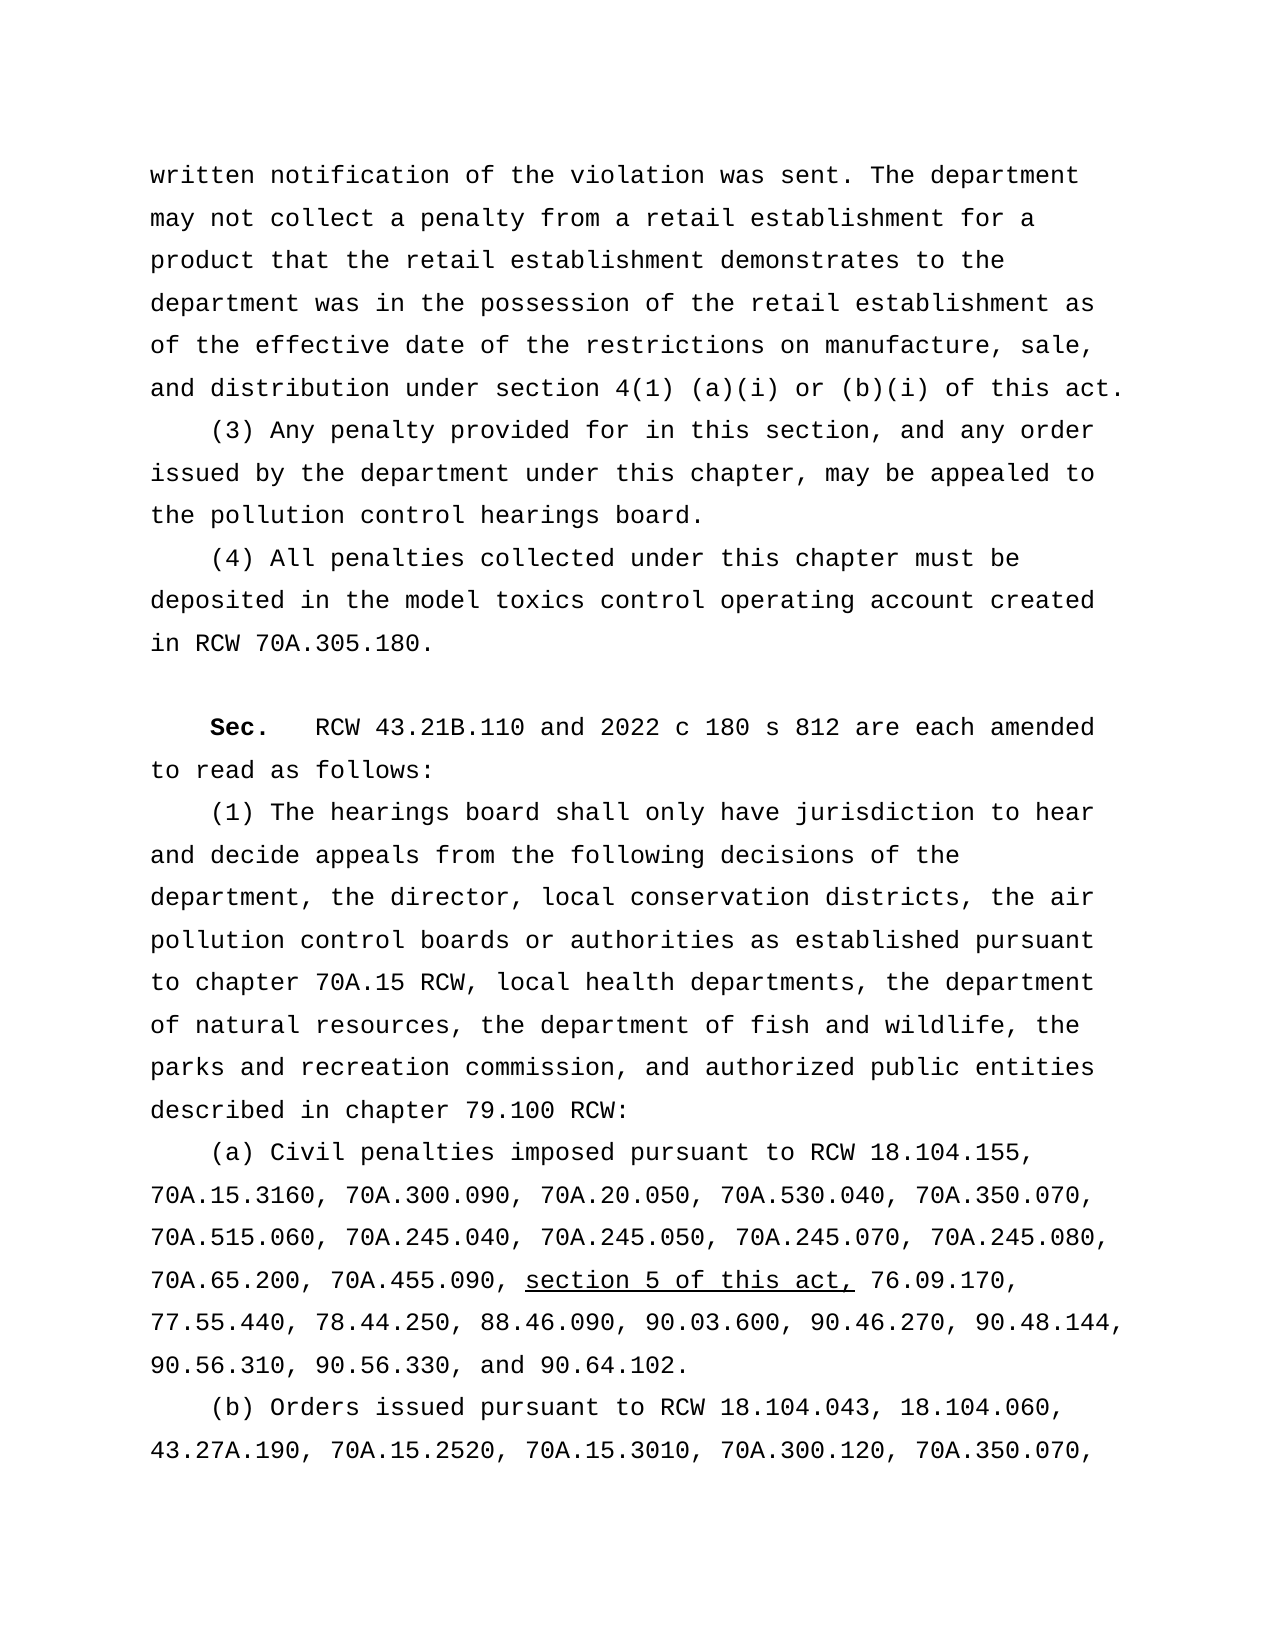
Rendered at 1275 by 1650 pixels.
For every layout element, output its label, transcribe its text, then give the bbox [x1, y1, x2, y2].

text (4) All penalties collected under this chapter must be deposited in the model toxics control operating account created in RCW 70A.305.180. [150, 532, 1125, 660]
text (1) The hearings board shall only have jurisdiction to hear and decide appeals from the following decisions of the department, the director, local conservation districts, the air pollution control boards or authorities as established pursuant to chapter 70A.15 RCW, local health departments, the department of natural resources, the department of fish and wildlife, the parks and recreation commission, and authorized public entities described in chapter 79.100 RCW: [150, 787, 1125, 1127]
text (a) Civil penalties imposed pursuant to RCW 18.104.155, 70A.15.3160, 70A.300.090, 70A.20.050, 70A.530.040, 70A.350.070, 70A.515.060, 70A.245.040, 70A.245.050, 70A.245.070, 70A.245.080, 70A.65.200, 70A.455.090, section 5 of this act, 76.09.170, 77.55.440, 78.44.250, 88.46.090, 90.03.600, 90.46.270, 90.48.144, 90.56.310, 90.56.330, and 90.64.102. [150, 1127, 1125, 1382]
text (3) Any penalty provided for in this section, and any order issued by the department under this chapter, may be appealed to the pollution control hearings board. [150, 405, 1125, 532]
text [150, 1382, 1125, 1467]
text Sec. RCW 43.21B.110 and 2022 c 180 s 812 are each amended to read as follows: [150, 702, 1125, 787]
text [150, 150, 1125, 405]
